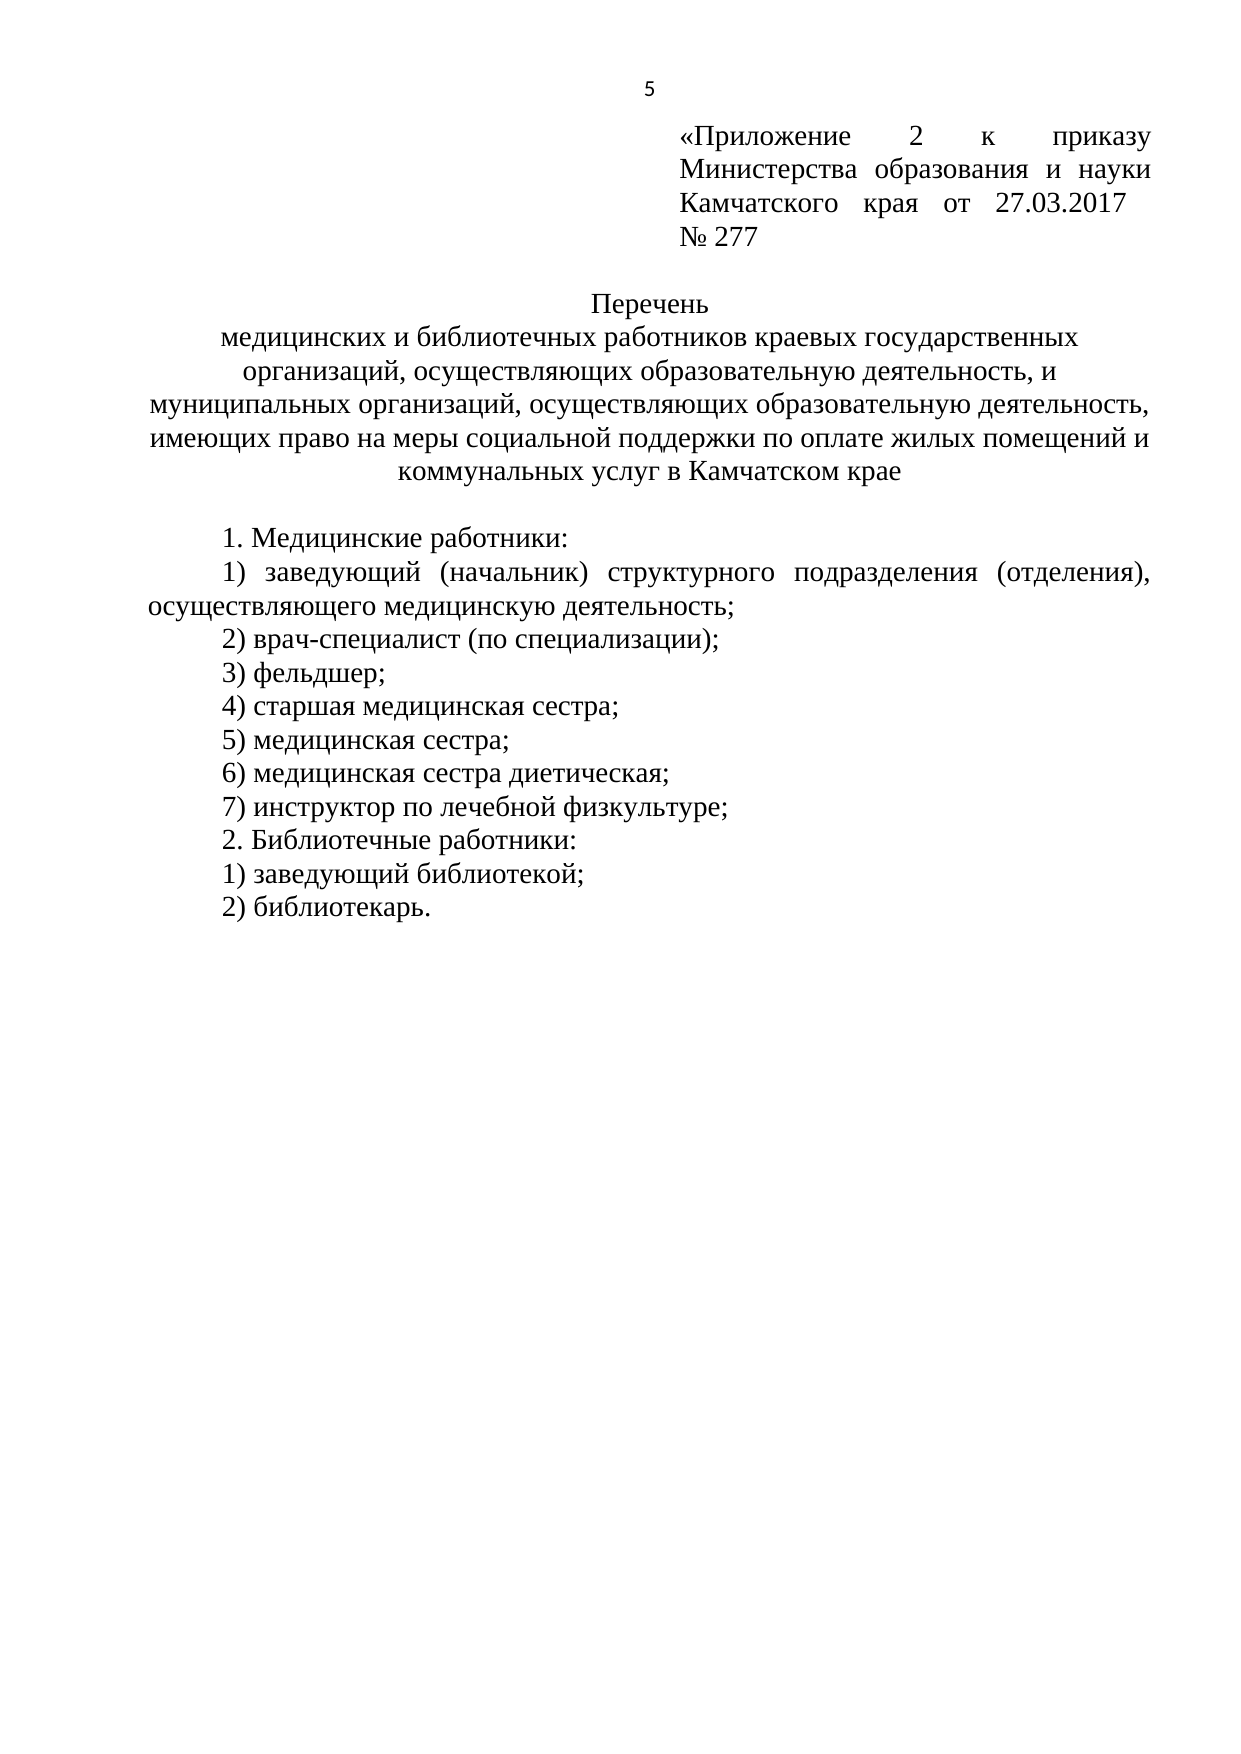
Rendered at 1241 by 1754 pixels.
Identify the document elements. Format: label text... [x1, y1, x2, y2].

text 2) врач-специалист (по специализации); [148, 621, 1152, 655]
text 1) заведующий (начальник) структурного подразделения (отделения), осуществляющего медицинскую деятельность; [148, 554, 1152, 621]
text 5) медицинская сестра; [148, 722, 1152, 755]
text 6) медицинская сестра диетическая; [148, 755, 1152, 789]
text 2) библиотекарь. [148, 889, 1152, 923]
text 3) фельдшер; [148, 655, 1152, 688]
text 7) инструктор по лечебной физкультуре; [148, 789, 1152, 822]
text 4) старшая медицинская сестра; [148, 688, 1152, 722]
text «Приложение 2 к приказу Министерства образования и науки Камчатского края от 27.03.2017 № 277 [679, 118, 1152, 252]
text 1. Медицинские работники: [148, 521, 1152, 554]
text 2. Библиотечные работники: [148, 822, 1152, 856]
text Перечень [148, 286, 1152, 319]
text 1) заведующий библиотекой; [148, 856, 1152, 889]
text медицинских и библиотечных работников краевых государственных организаций, осуществляющих образовательную деятельность, и муниципальных организаций, осуществляющих образовательную деятельность, имеющих право на меры социальной поддержки по оплате жилых помещений и коммунальных услуг в Камчатском крае [148, 319, 1152, 487]
